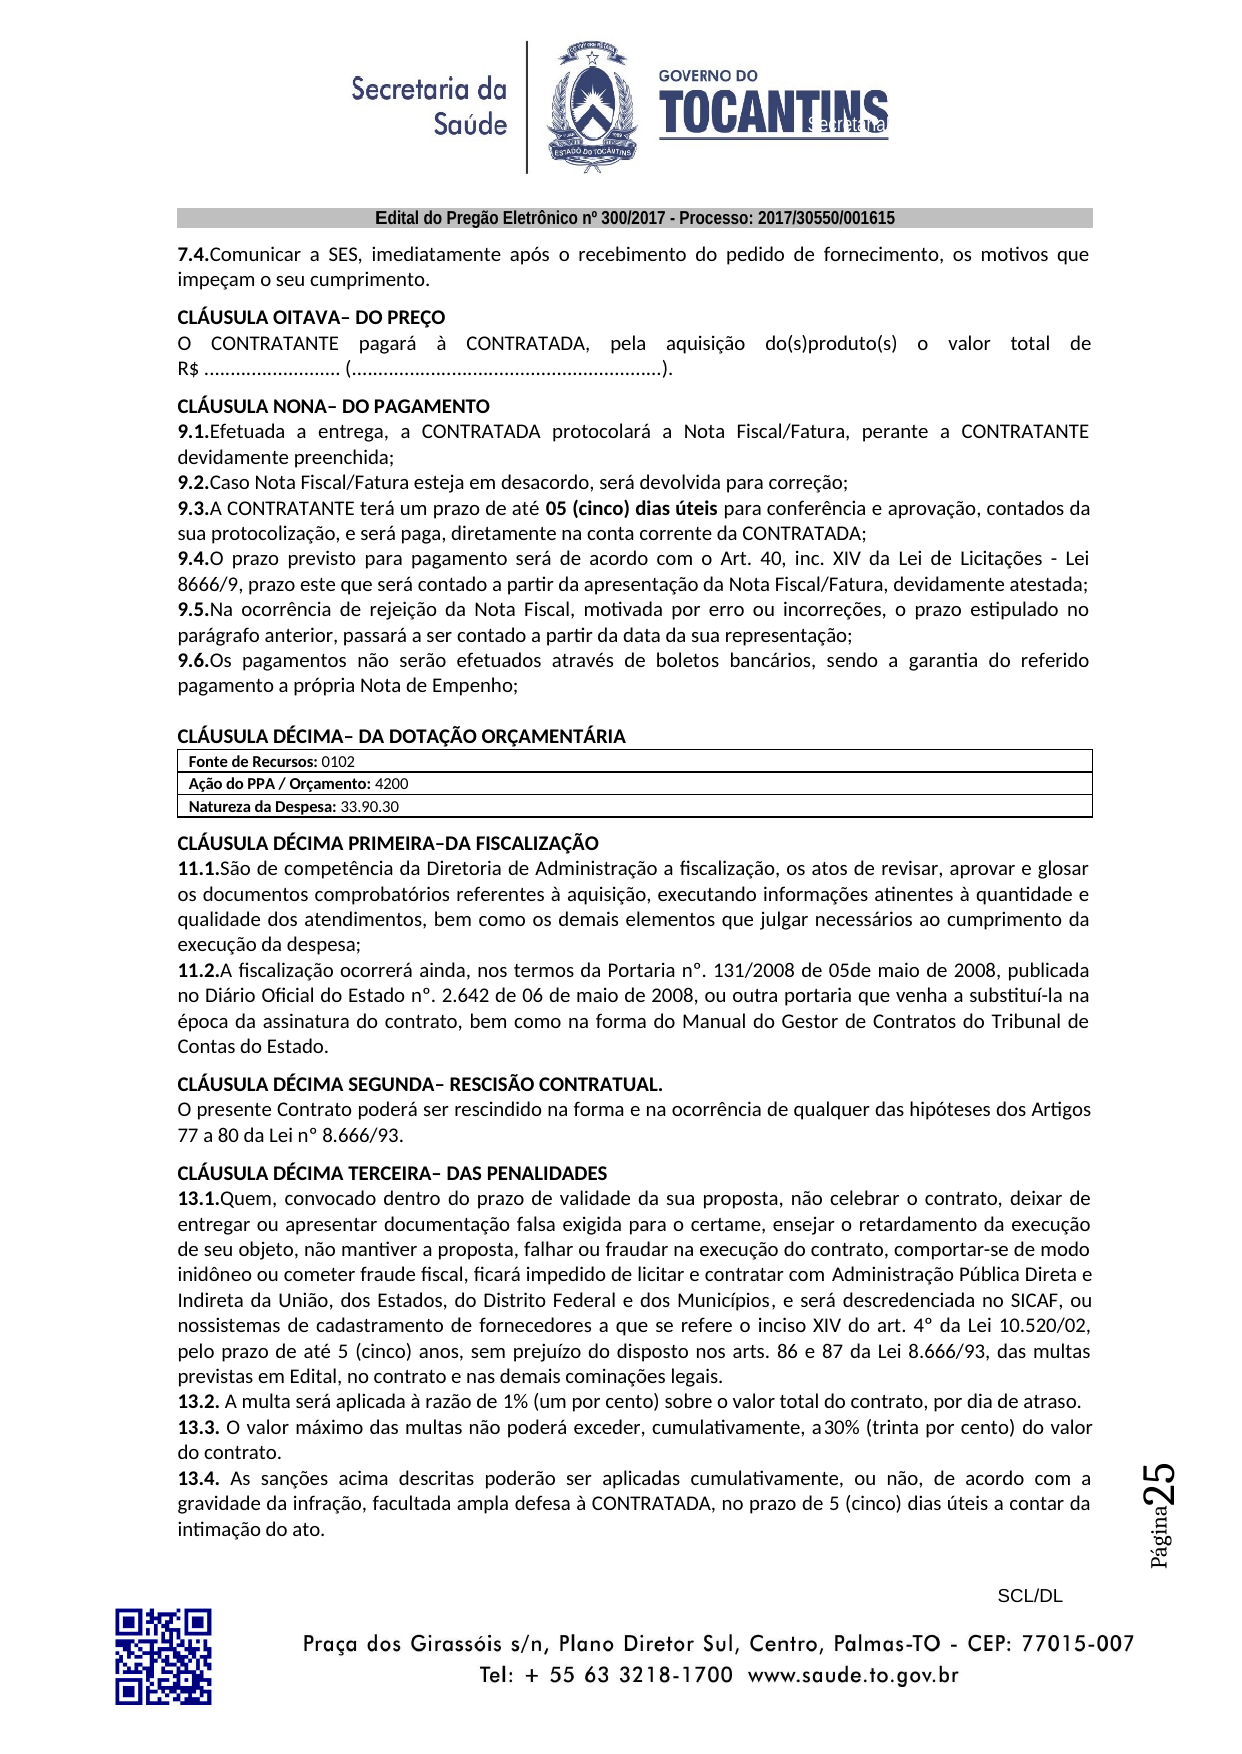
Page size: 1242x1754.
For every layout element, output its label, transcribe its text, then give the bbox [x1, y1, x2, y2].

text 9.6.Os pagamentos não serão efetuados através de boletos bancários, sendo a garantia do referido pagamento a própria Nota de Empenho; [177, 647, 1091, 698]
text 7.4.Comunicar a SES, imediatamente após o recebimento do pedido de fornecimento, os motivos que impeçam o seu cumprimento. [177, 241, 1091, 292]
picture [0, 0, 1154, 189]
text CLÁUSULA NONA– DO PAGAMENTO [177, 393, 1093, 418]
table_header Fonte de Recursos: 0102 [178, 750, 1092, 771]
text O presente Contrato poderá ser rescindido na forma e na ocorrência de qualquer das hipóteses dos Artigos 80 da Lei nº 8.666/93. [177, 1097, 1093, 1147]
text CLÁUSULA DÉCIMA SEGUNDA– RESCISÃO CONTRATUAL. [177, 1071, 1093, 1097]
picture [111, 1604, 1134, 1709]
text 9.2.Caso Nota Fiscal/Fatura esteja em desacordo, será devolvida para correção; [177, 469, 1091, 495]
text O CONTRATANTE pagará à CONTRATADA, pela aquisição do(s)produto(s) o valor total de R$ .......................... (...........................................................). [177, 330, 1093, 381]
text 13.2. A multa será aplicada à razão de 1% (um por cento) sobre o valor total do contrato, por dia de atraso. [660, 1389, 1093, 1414]
text 11.1.São de competência da Diretoria de Administração a fiscalização, os atos de revisar, aprovar e glosar os documentos comprobatórios referentes à aquisição, executando informações atinentes à quantidade e qualidade dos atendimentos, bem como os demais elementos que julgar necessários ao cumprimento da execução da despesa; [177, 855, 1091, 957]
text 9.4.O prazo previsto para pagamento será de acordo com o Art. 40, inc. XIV da Lei de Licitações - Lei 8666/9, prazo este que será contado a partir da apresentação da Nota Fiscal/Fatura, devidamente atestada; [177, 546, 1091, 596]
text 11.2.A fiscalização ocorrerá ainda, nos termos da Portaria nº. 131/2008 de 05de maio de 2008, publicada no Diário Oficial do Estado nº. 2.642 de 06 de maio de 2008, ou outra portaria que venha a substituí-la na época da assinatura do contrato, bem como na forma do Manual do Gestor de Contratos do Tribunal de Contas do Estado. [177, 957, 1091, 1059]
text 9.3.A CONTRATANTE terá um prazo de até 05 (cinco) dias úteis para conferência e aprovação, contados da sua protocolização, e será paga, diretamente na conta corrente da CONTRATADA; [177, 495, 1091, 546]
text 13.4. As sanções acima descritas poderão ser aplicadas cumulativamente, ou não, de acordo com a gravidade da infração, facultada ampla defesa à CONTRATADA, no prazo de 5 (cinco) dias úteis a contar da intimação do ato. [177, 1465, 1093, 1541]
table_cell Ação do PPA / Orçamento: 4200 [178, 773, 1092, 794]
text 13.3. O valor máximo das multas não poderá exceder, cumulativamente, a30% (trinta por cento) do valor do contrato. [177, 1414, 1093, 1465]
text CLÁUSULA DÉCIMA TERCEIRA– DAS PENALIDADES [177, 1160, 1093, 1185]
text 9.5.Na ocorrência de rejeição da Nota Fiscal, motivada por erro ou incorreções, o prazo estipulado no parágrafo anterior, passará a ser contado a partir da data da sua representação; [177, 596, 1091, 647]
text 13.1.Quem, convocado dentro do prazo de validade da sua proposta, não celebrar o contrato, deixar de entregar ou apresentar documentação falsa exigida para o certame, ensejar o retardamento da execução de seu objeto, não mantiver a proposta, falhar ou fraudar na execução do contrato, comportar-se de modo inidôneo ou cometer fraude fiscal, ficará impedido de licitar e contratar com Administração Pública Direta e Indireta da União, dos Estados, do Distrito Federal e dos Municípios, e será descredenciada no SICAF, ou nossistemas de cadastramento de fornecedores a que se refere o inciso XIV do art. 4º da Lei 10.520/02, pelo prazo de até 5 (cinco) anos, sem prejuízo do disposto nos arts. 86 e 87 da Lei 8.666/93, das multas previstas em Edital, no contrato e nas demais cominações legais. [177, 1185, 1093, 1389]
text 9.1.Efetuada a entrega, a CONTRATADA protocolará a Nota Fiscal/Fatura, perante a CONTRATANTE devidamente preenchida; [177, 418, 1091, 469]
text CLÁUSULA DÉCIMA PRIMEIRA–DA FISCALIZAÇÃO [177, 830, 1093, 855]
text CLÁUSULA OITAVA– DO PREÇO [177, 304, 1093, 330]
text 13.2. A multa será aplicada à razão de 1% (um por cento) sobre o valor total do contrato, por dia de atraso. [177, 1389, 503, 1414]
text CLÁUSULA DÉCIMA– DA DOTAÇÃO ORÇAMENTÁRIA [177, 723, 1093, 749]
table_cell Natureza da Despesa: 33.90.30 [178, 795, 1092, 816]
